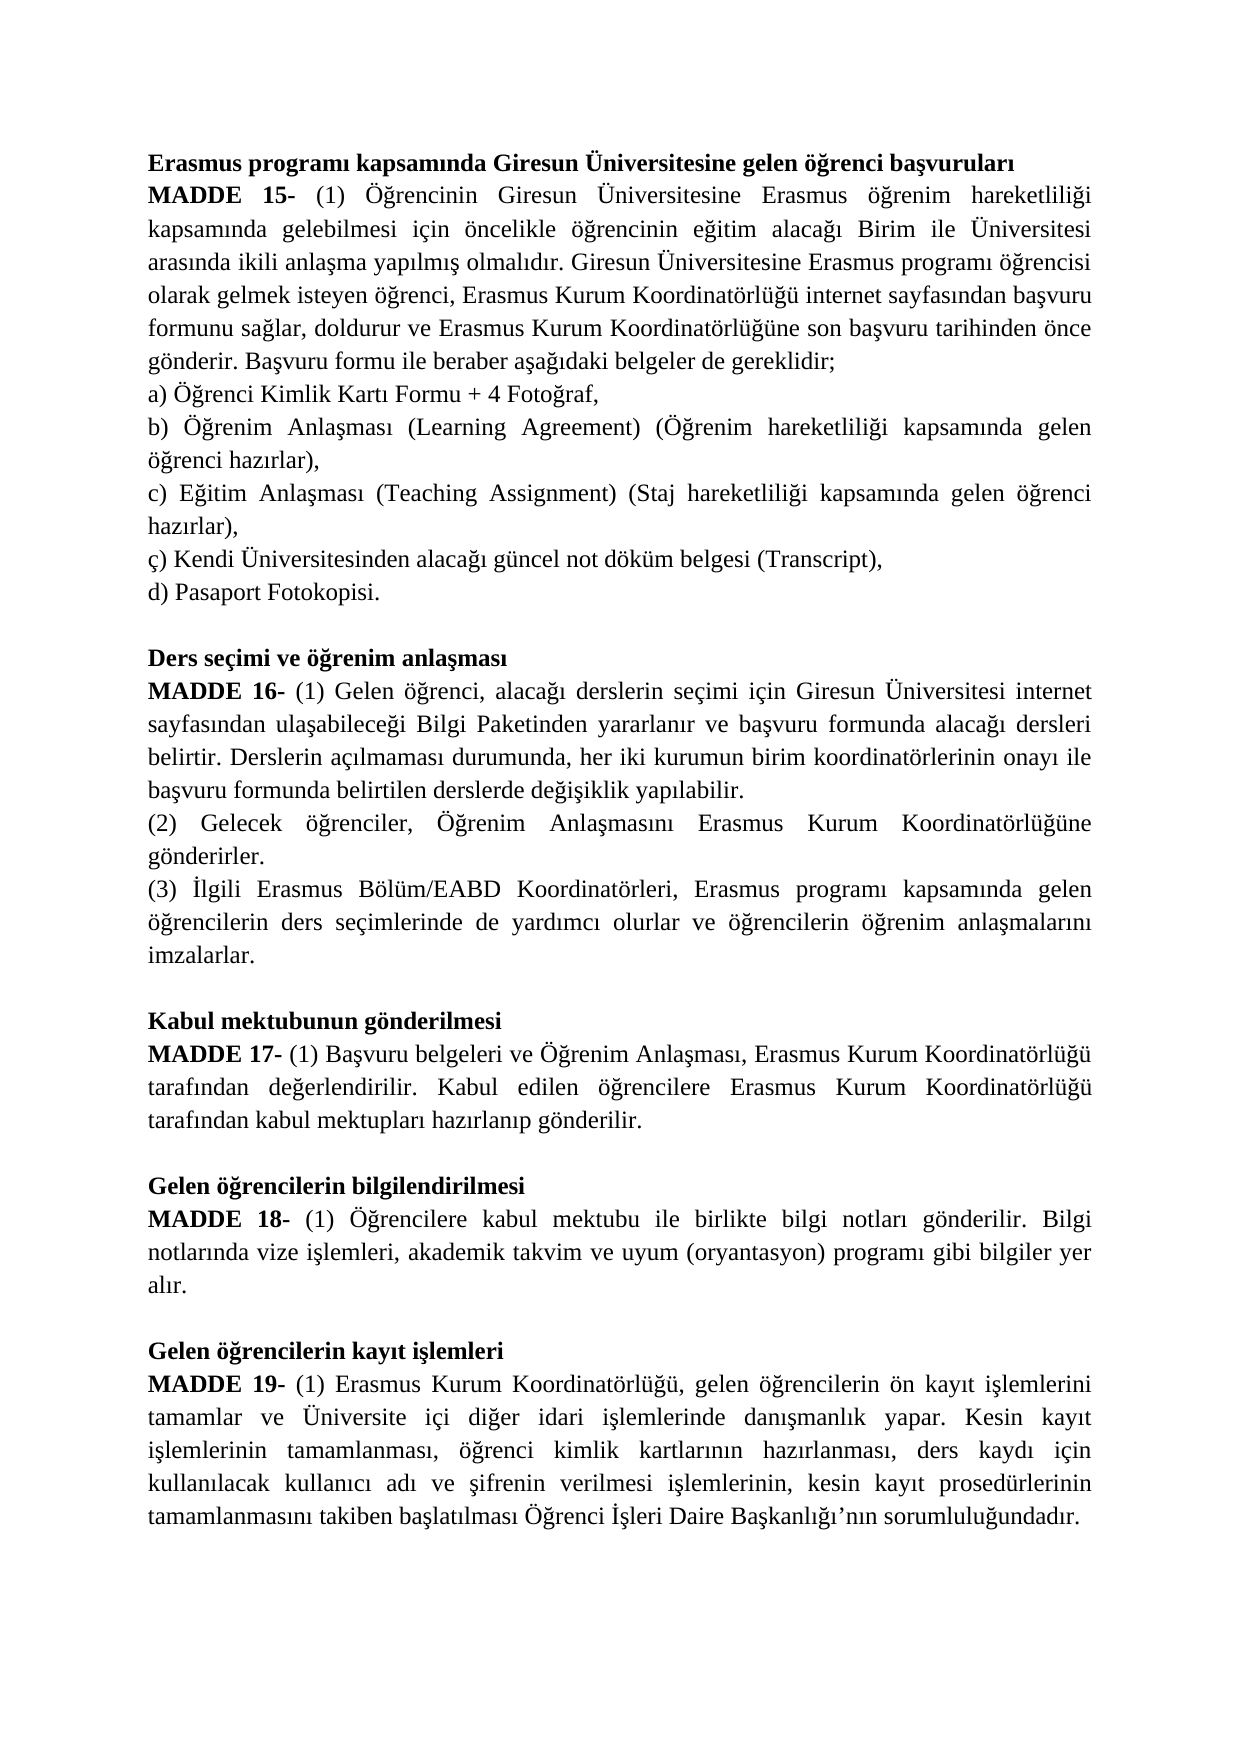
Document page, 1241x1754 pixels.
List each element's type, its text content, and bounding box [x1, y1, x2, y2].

text d) Pasaport Fotokopisi. [148, 577, 1093, 606]
text Ders seçimi ve öğrenim anlaşması [148, 643, 1093, 672]
text (3) İlgili Erasmus Bölüm/EABD Koordinatörleri, Erasmus programı kapsamında gelen öğrencilerin ders seçimlerinde de yardımcı olurlar ve öğrencilerin öğrenim anlaşmalarını imzalarlar. [148, 874, 1093, 969]
text ç) Kendi Üniversitesinden alacağı güncel not döküm belgesi (Transcript), [148, 544, 1093, 573]
text Gelen öğrencilerin kayıt işlemleri [148, 1336, 1093, 1365]
text Kabul mektubunun gönderilmesi [148, 1006, 1093, 1035]
text Gelen öğrencilerin bilgilendirilmesi [148, 1171, 1093, 1200]
text b) Öğrenim Anlaşması (Learning Agreement) (Öğrenim hareketliliği kapsamında gelen öğrenci hazırlar), [148, 412, 1093, 473]
text MADDE 18- (1) Öğrencilere kabul mektubu ile birlikte bilgi notları gönderilir. Bilgi notlarında vize işlemleri, akademik takvim ve uyum (oryantasyon) programı gibi bilgiler yer alır. [148, 1204, 1093, 1299]
text MADDE 19- (1) Erasmus Kurum Koordinatörlüğü, gelen öğrencilerin ön kayıt işlemlerini tamamlar ve Üniversite içi diğer idari işlemlerinde danışmanlık yapar. Kesin kayıt işlemlerinin tamamlanması, öğrenci kimlik kartlarının hazırlanması, ders kaydı için kullanılacak kullanıcı adı ve şifrenin verilmesi işlemlerinin, kesin kayıt prosedürlerinin tamamlanmasını takiben başlatılması Öğrenci İşleri Daire Başkanlığı’nın sorumluluğundadır. [148, 1369, 1093, 1530]
text MADDE 16- (1) Gelen öğrenci, alacağı derslerin seçimi için Giresun Üniversitesi internet sayfasından ulaşabileceği Bilgi Paketinden yararlanır ve başvuru formunda alacağı dersleri belirtir. Derslerin açılmaması durumunda, her iki kurumun birim koordinatörlerinin onayı ile başvuru formunda belirtilen derslerde değişiklik yapılabilir. [148, 676, 1093, 804]
text a) Öğrenci Kimlik Kartı Formu + 4 Fotoğraf, [148, 379, 1093, 407]
text c) Eğitim Anlaşması (Teaching Assignment) (Staj hareketliliği kapsamında gelen öğrenci hazırlar), [148, 478, 1093, 539]
text MADDE 15- (1) Öğrencinin Giresun Üniversitesine Erasmus öğrenim hareketliliği kapsamında gelebilmesi için öncelikle öğrencinin eğitim alacağı Birim ile Üniversitesi arasında ikili anlaşma yapılmış olmalıdır. Giresun Üniversitesine Erasmus programı öğrencisi olarak gelmek isteyen öğrenci, Erasmus Kurum Koordinatörlüğü internet sayfasından başvuru formunu sağlar, doldurur ve Erasmus Kurum Koordinatörlüğüne son başvuru tarihinden önce gönderir. Başvuru formu ile beraber aşağıdaki belgeler de gereklidir; [148, 181, 1093, 374]
text Erasmus programı kapsamında Giresun Üniversitesine gelen öğrenci başvuruları [148, 148, 1093, 176]
text MADDE 17- (1) Başvuru belgeleri ve Öğrenim Anlaşması, Erasmus Kurum Koordinatörlüğü tarafından değerlendirilir. Kabul edilen öğrencilere Erasmus Kurum Koordinatörlüğü tarafından kabul mektupları hazırlanıp gönderilir. [148, 1039, 1093, 1134]
text (2) Gelecek öğrenciler, Öğrenim Anlaşmasını Erasmus Kurum Koordinatörlüğüne gönderirler. [148, 808, 1093, 870]
